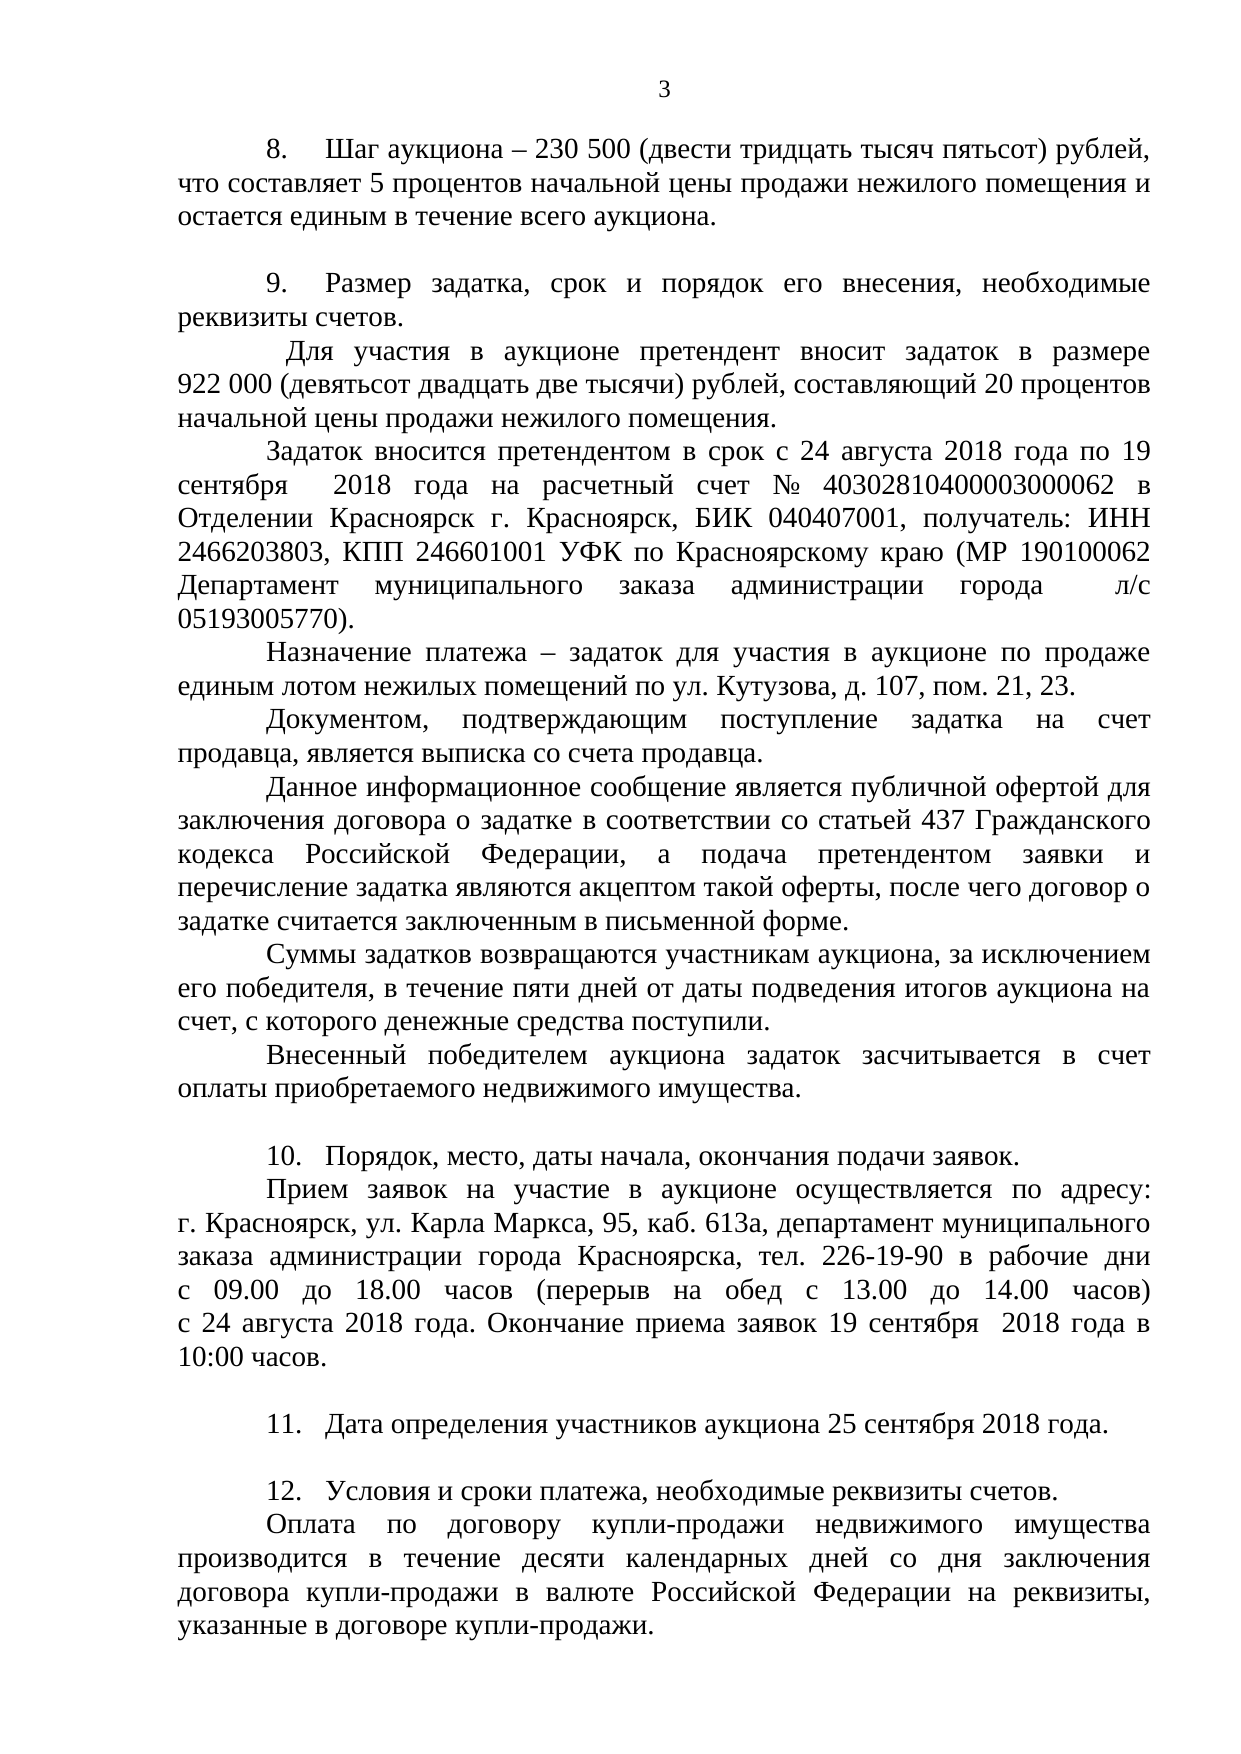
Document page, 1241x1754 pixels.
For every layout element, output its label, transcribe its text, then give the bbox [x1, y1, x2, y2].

list Размер задатка, срок и порядок его внесения, необходимые реквизиты счетов. [177, 266, 1152, 333]
text Задаток вносится претендентом в срок с 24 августа 2018 года по 19 сентября 2018 года на расчетный счет № 40302810400003000062 в Отделении Красноярск г. Красноярск, БИК 040407001, получатель: ИНН 2466203803, КПП 246601001 УФК по Красноярскому краю (МР 190100062 Департамент муниципального заказа администрации города л/с 05193005770). [177, 433, 1152, 634]
text Суммы задатков возвращаются участникам аукциона, за исключением его победителя, в течение пяти дней от даты подведения итогов аукциона на счет, с которого денежные средства поступили. [177, 936, 1152, 1037]
text Документом, подтверждающим поступление задатка на счет продавца, является выписка со счета продавца. [177, 702, 1152, 769]
text Назначение платежа – задаток для участия в аукционе по продаже единым лотом нежилых помещений по ул. Кутузова, д. 107, пом. 21, 23. [177, 634, 1152, 702]
text Данное информационное сообщение является публичной офертой для заключения договора о задатке в соответствии со статьей 437 Гражданского кодекса Российской Федерации, а подача претендентом заявки и перечисление задатка являются акцептом такой оферты, после чего договор о задатке считается заключенным в письменной форме. [177, 769, 1152, 936]
text Внесенный победителем аукциона задаток засчитывается в счет оплаты приобретаемого недвижимого имущества. [177, 1037, 1152, 1104]
text Для участия в аукционе претендент вносит задаток в размере 922 000 (девятьсот двадцать две тысячи) рублей, составляющий 20 процентов начальной цены продажи нежилого помещения. [177, 333, 1152, 433]
list Порядок, место, даты начала, окончания подачи заявок. [177, 1138, 1152, 1171]
list Шаг аукциона – 230 500 (двести тридцать тысяч пятьсот) рублей, что составляет 5 процентов начальной цены продажи нежилого помещения и остается единым в течение всего аукциона. [177, 131, 1152, 232]
list Дата определения участников аукциона 25 сентября 2018 года. [177, 1406, 1152, 1439]
list Условия и сроки платежа, необходимые реквизиты счетов. [177, 1473, 1152, 1507]
list Прием заявок на участие в аукционе осуществляется по адресу: г. Красноярск, ул. Карла Маркса, 95, каб. 613а, департамент муниципального заказа администрации города Красноярска, тел. 226-19-90 в рабочие дни с 09.00 до 18.00 часов (перерыв на обед с 13.00 до 14.00 часов) с 24 августа 2018 года. Окончание приема заявок 19 сентября 2018 года в 10:00 часов. [177, 1171, 1152, 1372]
text Оплата по договору купли-продажи недвижимого имущества производится в течение десяти календарных дней со дня заключения договора купли-продажи в валюте Российской Федерации на реквизиты, указанные в договоре купли-продажи. [177, 1507, 1152, 1641]
